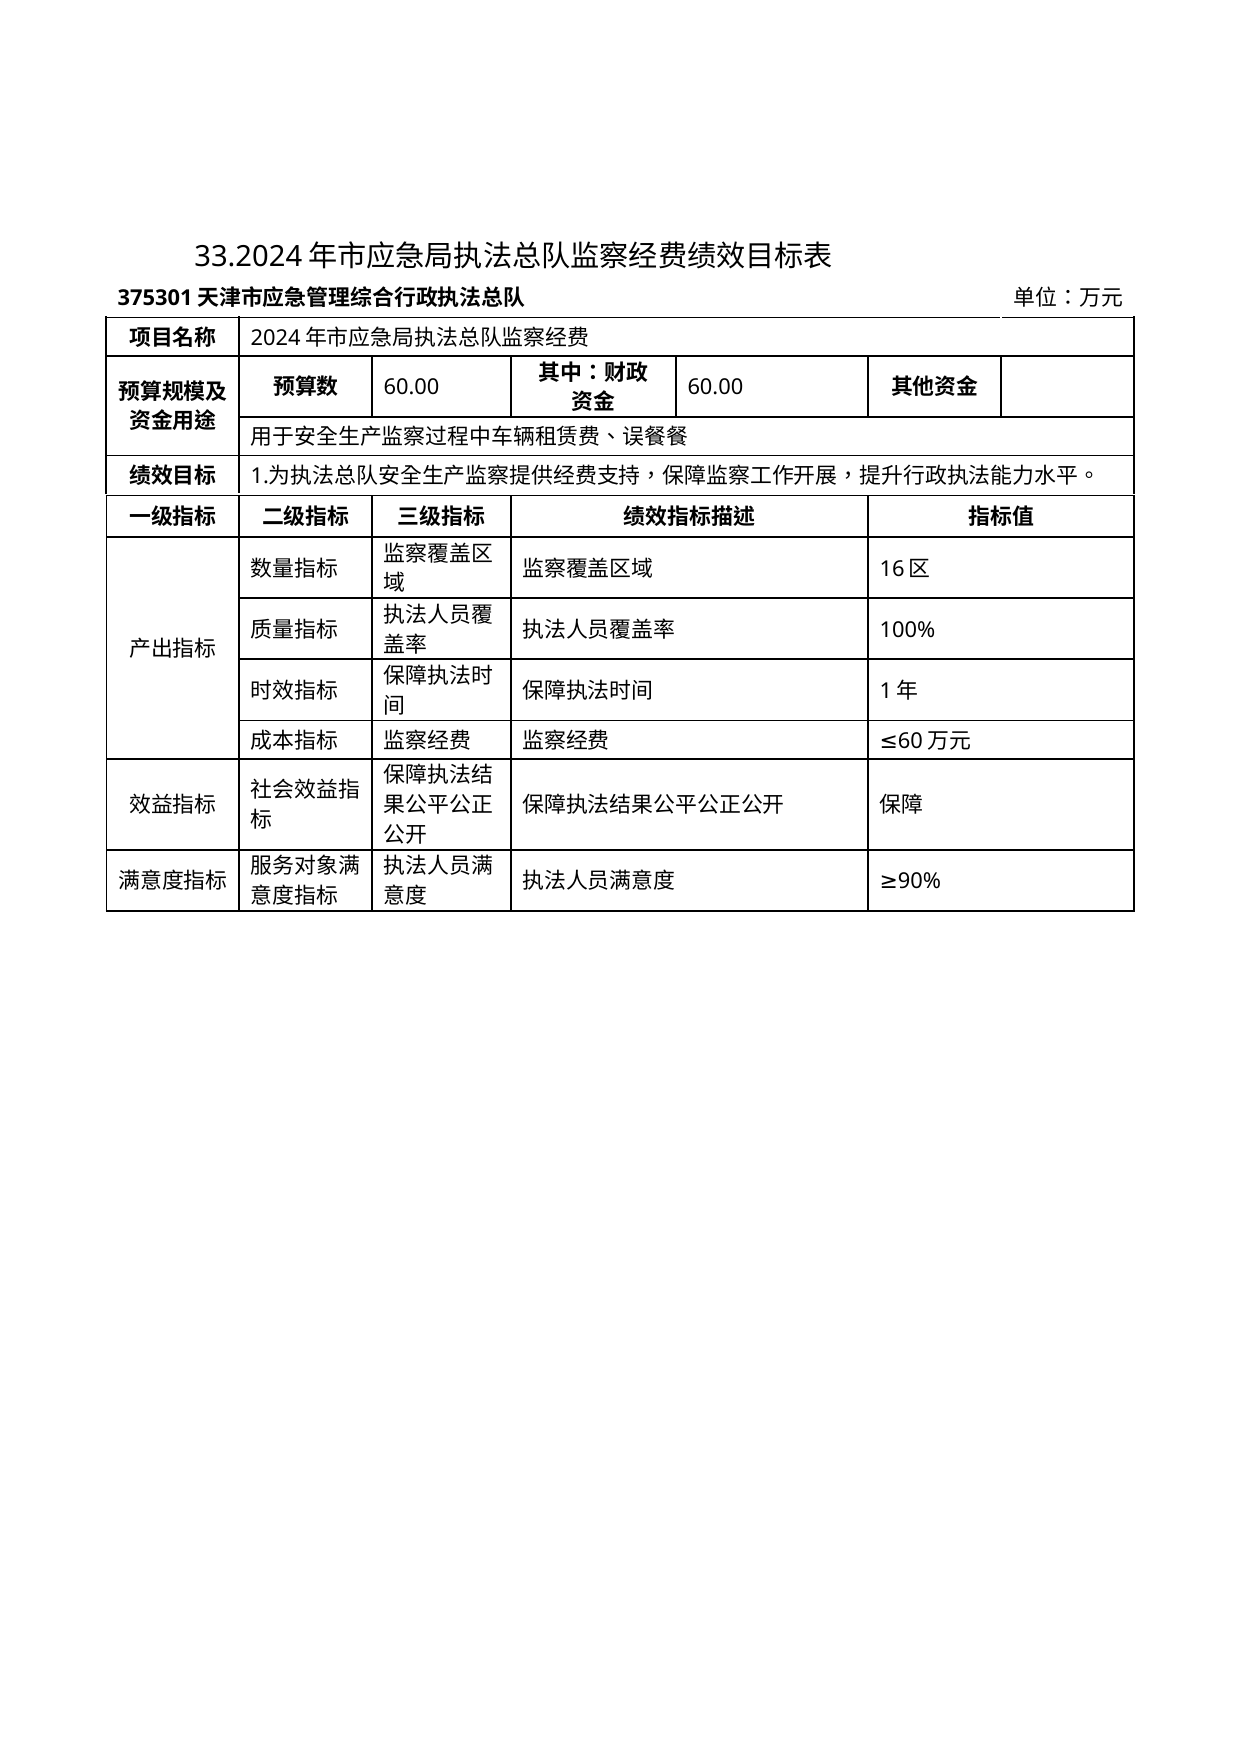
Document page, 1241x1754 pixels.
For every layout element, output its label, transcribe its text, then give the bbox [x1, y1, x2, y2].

table_cell 执法人员满意度 [512, 851, 867, 910]
table_header 375301天津市应急管理综合行政执法总队 [107, 277, 1000, 316]
table_cell 1.为执法总队安全生产监察提供经费支持，保障监察工作开展，提升行政执法能力水平。 [240, 456, 1133, 493]
table_header 一级指标 [107, 496, 238, 536]
table_cell 16区 [869, 538, 1133, 597]
table_cell 预算规模及资金用途 [107, 357, 238, 454]
table_cell 保障 [869, 760, 1133, 849]
table_cell 社会效益指标 [240, 760, 371, 849]
table_cell 效益指标 [107, 760, 238, 849]
table_cell 保障执法时间 [373, 660, 510, 719]
table_header 二级指标 [240, 496, 371, 536]
table_cell [1002, 357, 1133, 416]
table_header 三级指标 [373, 496, 510, 536]
table_cell 60.00 [677, 357, 867, 416]
table_cell 项目名称 [107, 318, 238, 355]
table_cell 时效指标 [240, 660, 371, 719]
table_cell ≤60万元 [869, 721, 1133, 758]
table_cell ≥90% [869, 851, 1133, 910]
table_cell 用于安全生产监察过程中车辆租赁费、误餐餐 [240, 418, 1133, 454]
table_header 指标值 [869, 496, 1133, 536]
table_cell 其中：财政 资金 [512, 357, 675, 416]
text 33.2024年市应急局执法总队监察经费绩效目标表 [136, 235, 1104, 275]
table_cell 执法人员满意度 [373, 851, 510, 910]
table_header 单位：万元 [1002, 277, 1133, 316]
table_cell 监察覆盖区域 [373, 538, 510, 597]
table_cell 60.00 [373, 357, 510, 416]
table_cell 保障执法时间 [512, 660, 867, 719]
table_cell 保障执法结果公平公正公开 [512, 760, 867, 849]
table_cell 执法人员覆盖率 [512, 599, 867, 658]
table_cell 其他资金 [869, 357, 1000, 416]
table_cell 2024年市应急局执法总队监察经费 [240, 318, 1133, 355]
table_cell 服务对象满意度指标 [240, 851, 371, 910]
table_cell 满意度指标 [107, 851, 238, 910]
table_cell 产出指标 [107, 538, 238, 758]
table_cell 成本指标 [240, 721, 371, 758]
table_cell 预算数 [240, 357, 371, 416]
table_cell 数量指标 [240, 538, 371, 597]
table_cell 保障执法结果公平公正公开 [373, 760, 510, 849]
table_cell 质量指标 [240, 599, 371, 658]
table_cell 监察经费 [373, 721, 510, 758]
table_cell 绩效目标 [107, 456, 238, 493]
table_cell 监察经费 [512, 721, 867, 758]
table_cell 执法人员覆盖率 [373, 599, 510, 658]
table_header 绩效指标描述 [512, 496, 867, 536]
table_cell 监察覆盖区域 [512, 538, 867, 597]
table_cell 100% [869, 599, 1133, 658]
table_cell 1年 [869, 660, 1133, 719]
